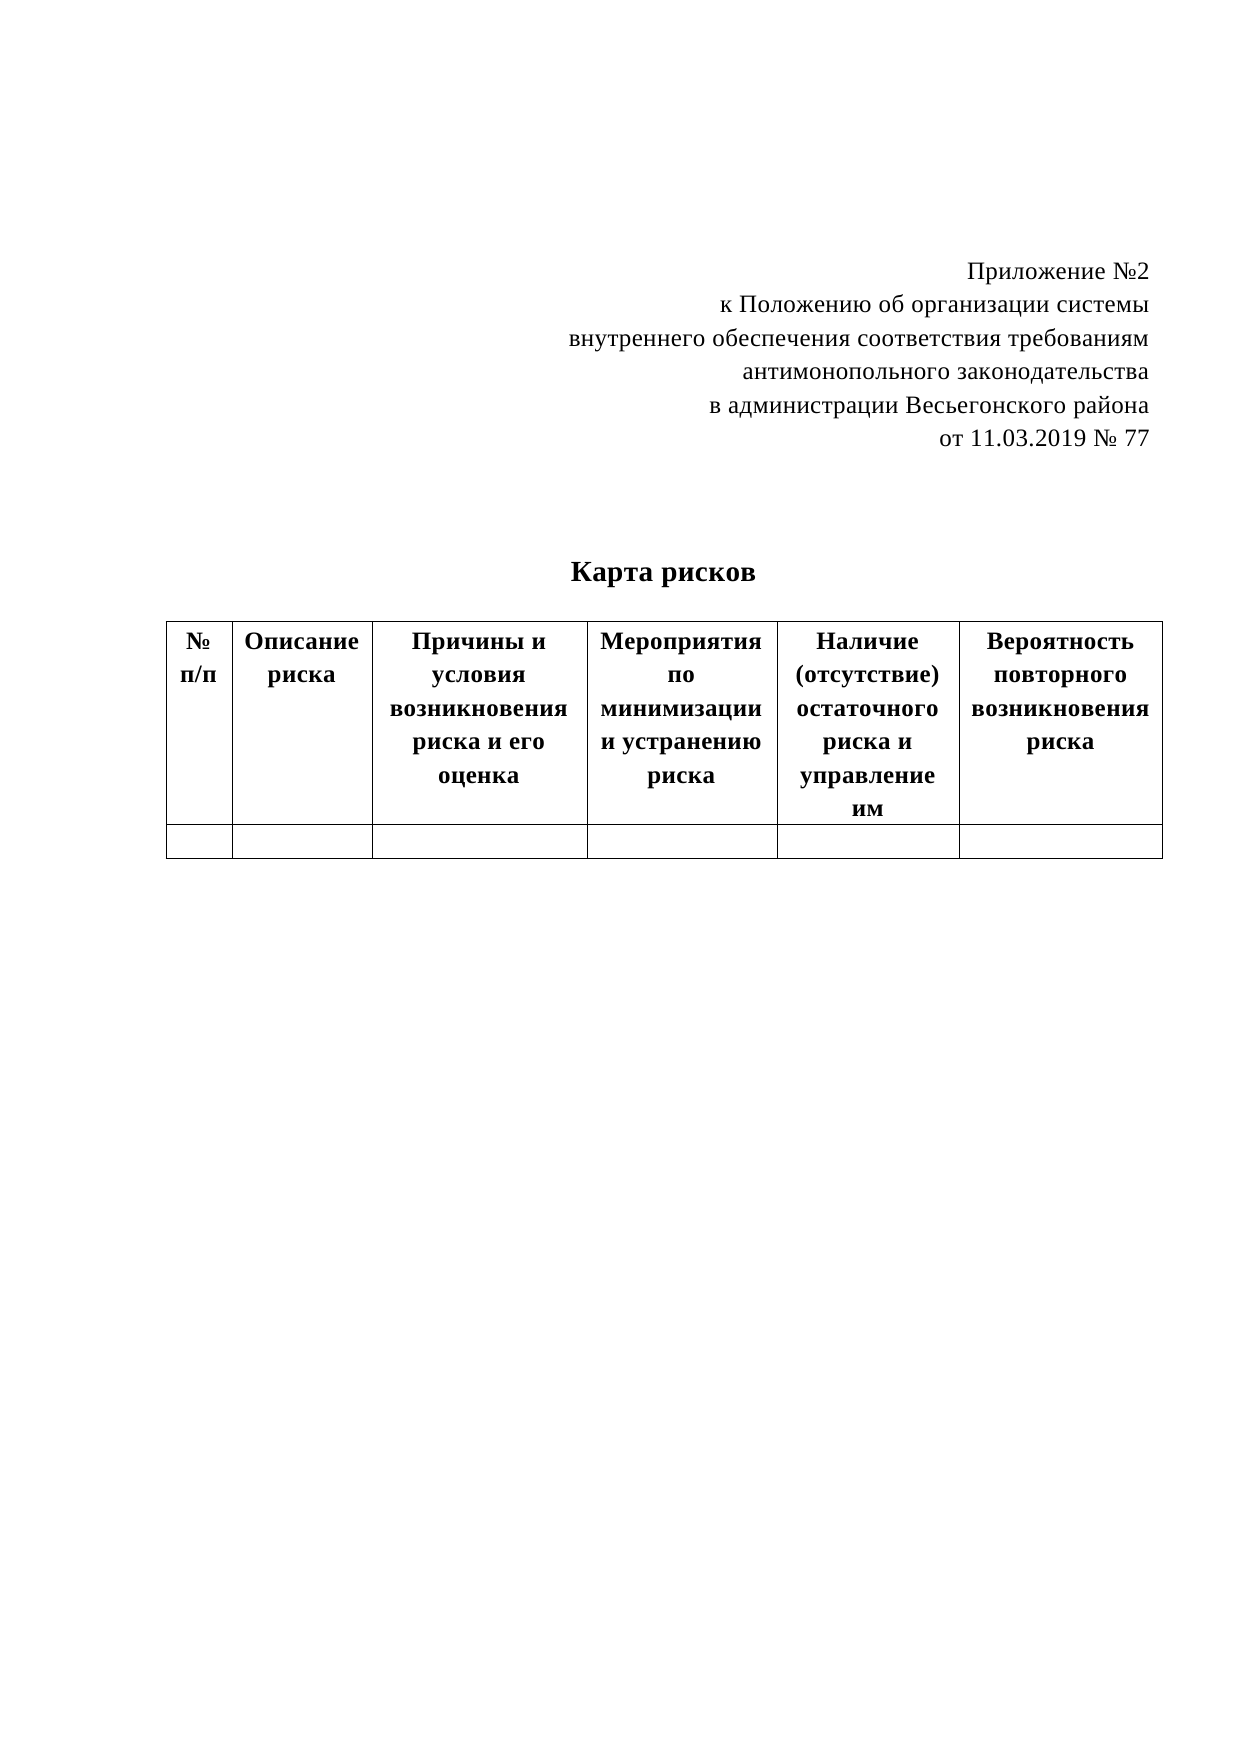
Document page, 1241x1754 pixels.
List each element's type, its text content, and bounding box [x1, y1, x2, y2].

table_cell [373, 825, 587, 858]
table_header Наличие (отсутствие) остаточного риска и управление им [778, 622, 959, 823]
text Приложение №2 [251, 252, 1149, 286]
table_header Причины и условия возникновения риска и его оценка [373, 622, 587, 823]
table_cell [233, 825, 372, 858]
table_cell [778, 825, 959, 858]
text внутреннего обеспечения соответствия требованиям [251, 319, 1149, 353]
table_header Вероятность повторного возникновения риска [960, 622, 1162, 823]
text антимонопольного законодательства [251, 353, 1149, 386]
text Карта рисков [177, 554, 1149, 588]
table_header Мероприятия по минимизации и устранению риска [588, 622, 777, 823]
table_cell [588, 825, 777, 858]
text к Положению об организации системы [251, 286, 1149, 319]
text от 11.03.2019 № 77 [251, 420, 1149, 453]
table_cell [167, 825, 232, 858]
table_cell [960, 825, 1162, 858]
text в администрации Весьегонского района [251, 386, 1149, 420]
table_header № п/п [167, 622, 232, 823]
table_header Описание риска [233, 622, 372, 823]
